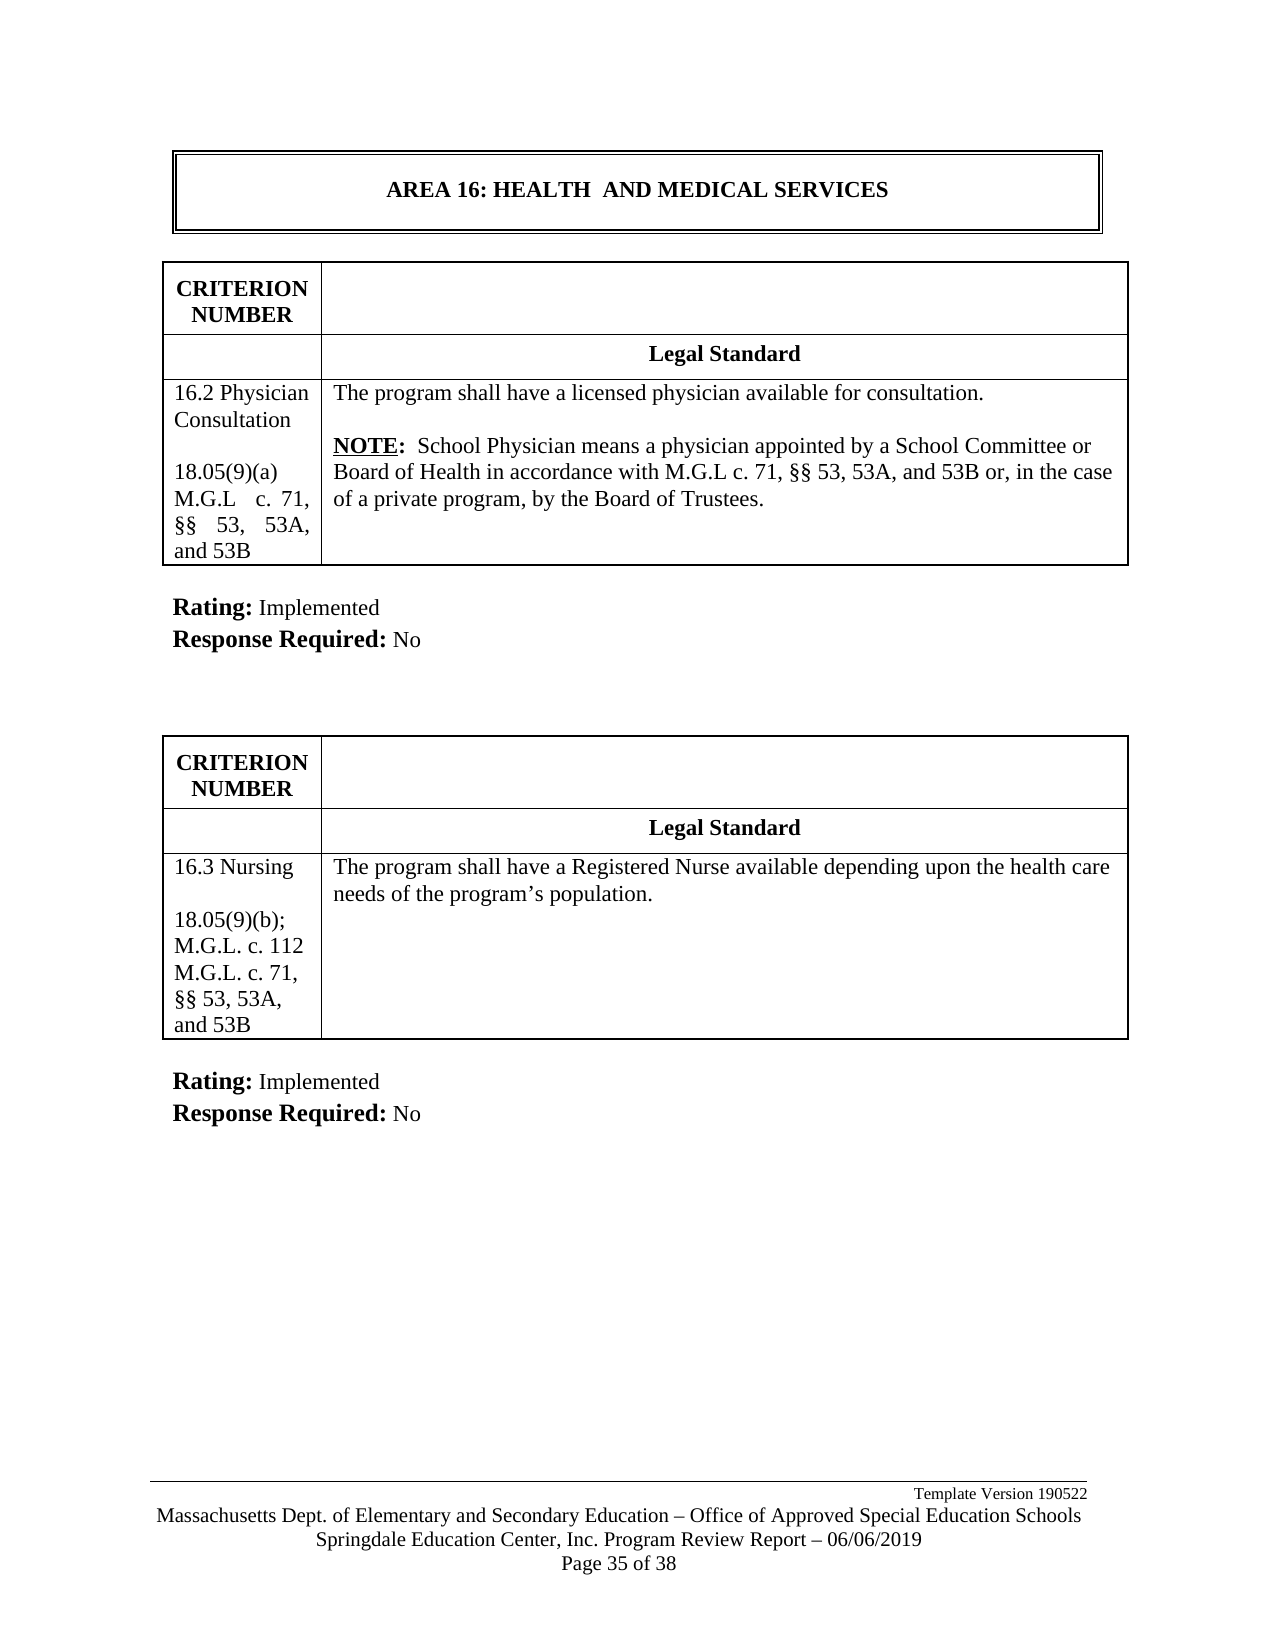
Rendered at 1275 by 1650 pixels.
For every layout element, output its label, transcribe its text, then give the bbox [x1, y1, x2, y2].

table_header Rating: Implemented [161, 592, 1127, 624]
table_header [322, 737, 1127, 807]
table_header AREA 16: HEALTH AND MEDICAL SERVICES [177, 155, 1098, 229]
table_cell Legal Standard [322, 335, 1127, 379]
table_cell Response Required: No [161, 1098, 1127, 1129]
table_header [322, 263, 1127, 333]
table_header Rating: Implemented [161, 1066, 1127, 1098]
table_cell Legal Standard [322, 809, 1127, 853]
table_cell Response Required: No [161, 624, 1127, 656]
table_cell [164, 809, 321, 853]
table_cell The program shall have a licensed physician available for consultation. NOTE: School Physician means a physician appointed by a School Committee or Board of Health in accordance with M.G.L c. 71, §§ 53, 53A, and 53B or, in the case of a private program, by the Board of Trustees. [322, 380, 1127, 564]
table_header CRITERION NUMBER [164, 737, 321, 807]
table_cell [164, 335, 321, 379]
table_cell The program shall have a Registered Nurse available depending upon the health care needs of the program’s population. [322, 854, 1127, 1038]
table_cell 16.2 Physician Consultation 18.05(9)(a) M.G.L c. 71, §§ 53, 53A, and 53B [164, 380, 321, 564]
table_header CRITERION NUMBER [164, 263, 321, 333]
table_cell 16.3 Nursing 18.05(9)(b); M.G.L. c. 112 M.G.L. c. 71, §§ 53, 53A, and 53B [164, 854, 321, 1038]
